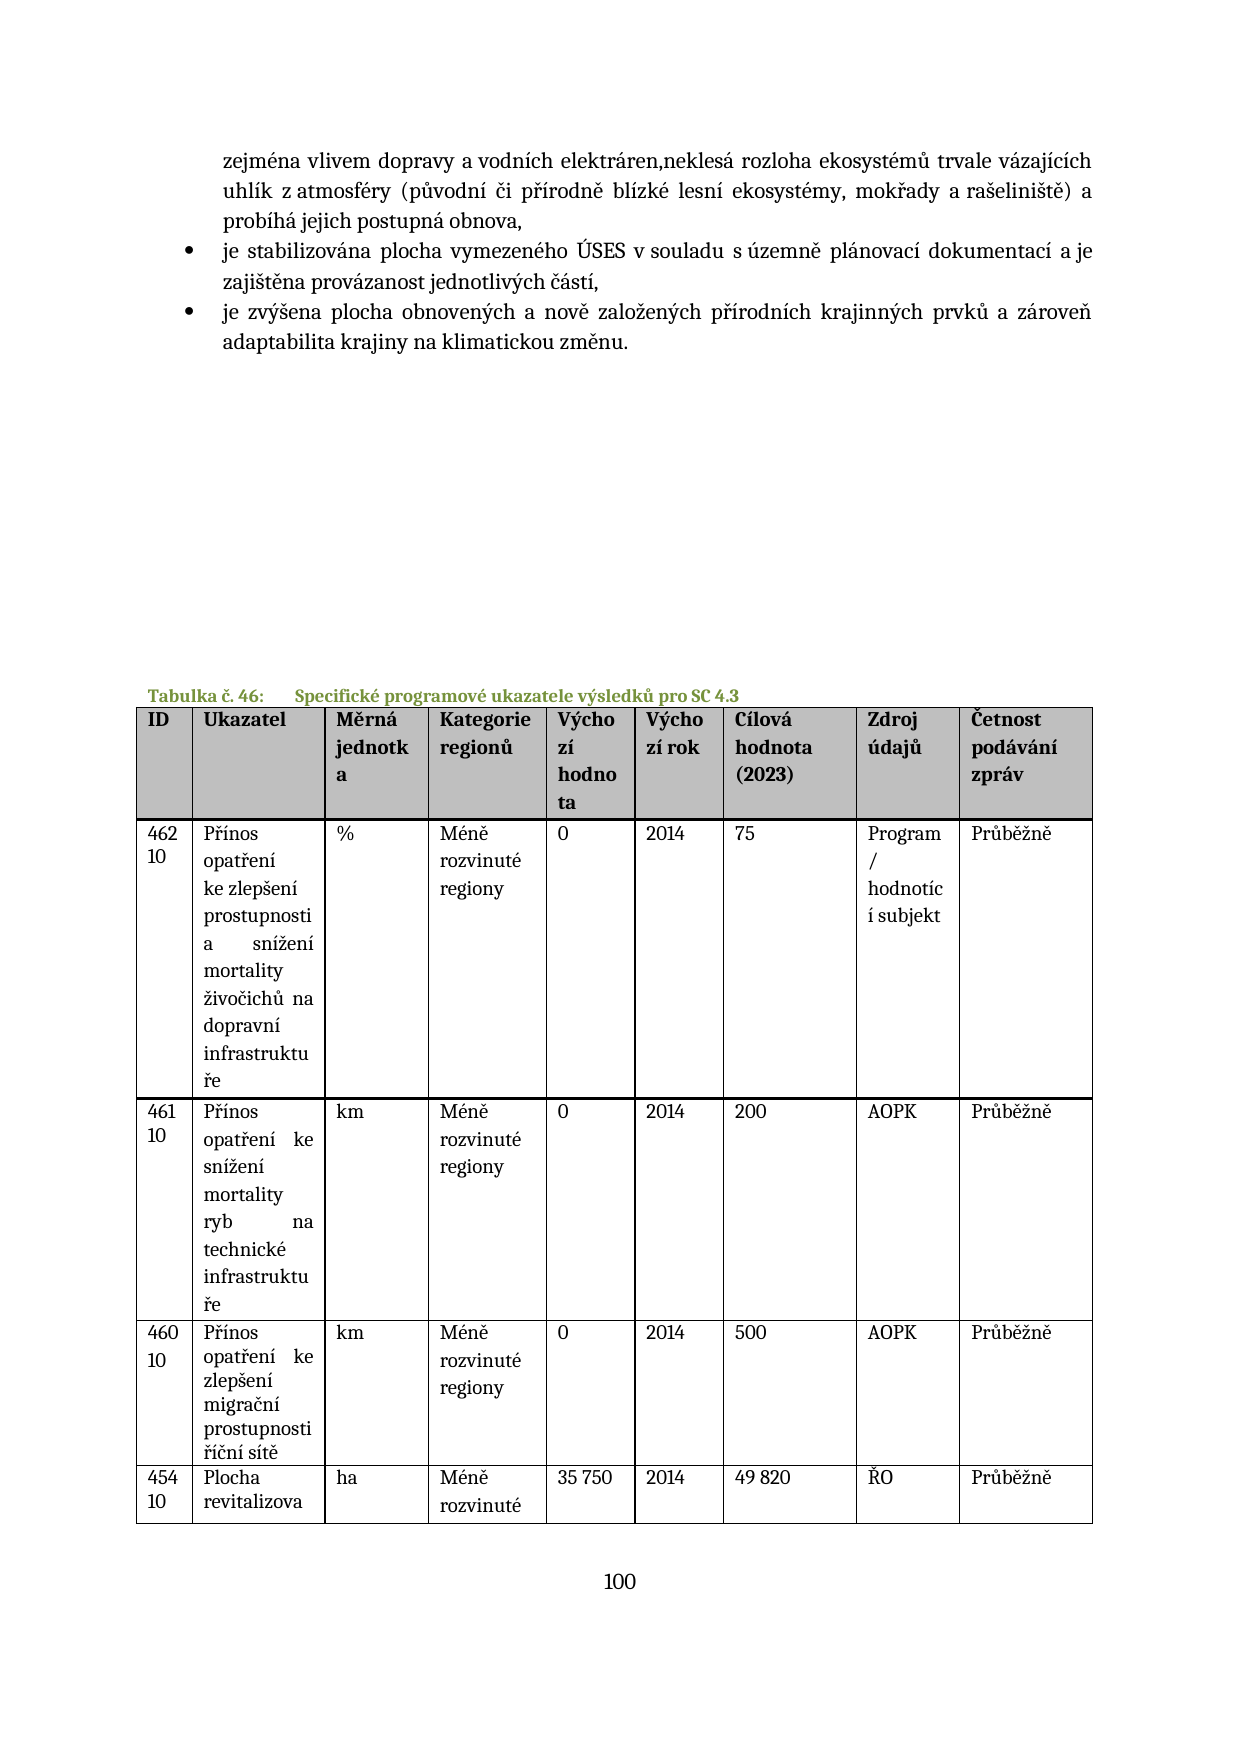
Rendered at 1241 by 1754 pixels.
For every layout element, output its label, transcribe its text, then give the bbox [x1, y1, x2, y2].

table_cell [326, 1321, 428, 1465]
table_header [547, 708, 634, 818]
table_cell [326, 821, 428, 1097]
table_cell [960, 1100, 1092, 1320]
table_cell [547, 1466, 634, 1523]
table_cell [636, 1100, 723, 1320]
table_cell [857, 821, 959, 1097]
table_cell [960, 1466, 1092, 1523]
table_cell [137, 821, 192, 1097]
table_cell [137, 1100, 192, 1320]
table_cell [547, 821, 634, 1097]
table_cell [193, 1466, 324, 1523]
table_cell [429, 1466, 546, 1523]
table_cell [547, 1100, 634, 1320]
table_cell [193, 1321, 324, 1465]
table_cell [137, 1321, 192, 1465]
list je zvýšena plocha obnovených a nově založených přírodních krajinných prvků a zároveň adaptabilita krajiny na klimatickou změnu. [185, 299, 1092, 355]
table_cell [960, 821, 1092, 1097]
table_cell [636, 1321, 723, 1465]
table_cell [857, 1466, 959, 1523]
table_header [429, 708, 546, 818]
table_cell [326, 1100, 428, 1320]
list je stabilizována plocha vymezeného ÚSES v souladu s územně plánovací dokumentací a je zajištěna provázanost jednotlivých částí, [185, 238, 1092, 295]
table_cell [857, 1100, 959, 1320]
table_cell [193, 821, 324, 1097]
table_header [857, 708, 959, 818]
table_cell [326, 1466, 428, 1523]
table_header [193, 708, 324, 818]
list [185, 148, 1092, 234]
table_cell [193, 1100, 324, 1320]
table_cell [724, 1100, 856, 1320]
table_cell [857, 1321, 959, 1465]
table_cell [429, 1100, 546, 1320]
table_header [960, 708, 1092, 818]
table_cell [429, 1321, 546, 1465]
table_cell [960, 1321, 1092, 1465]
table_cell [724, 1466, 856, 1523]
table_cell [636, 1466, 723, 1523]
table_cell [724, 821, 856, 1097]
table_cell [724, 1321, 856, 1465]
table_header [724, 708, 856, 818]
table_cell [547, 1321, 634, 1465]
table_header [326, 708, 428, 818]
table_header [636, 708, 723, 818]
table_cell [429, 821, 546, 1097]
text Specifické programové ukazatele výsledků pro SC 4.3 [148, 685, 1092, 707]
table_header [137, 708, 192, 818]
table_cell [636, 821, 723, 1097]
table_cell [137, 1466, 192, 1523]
